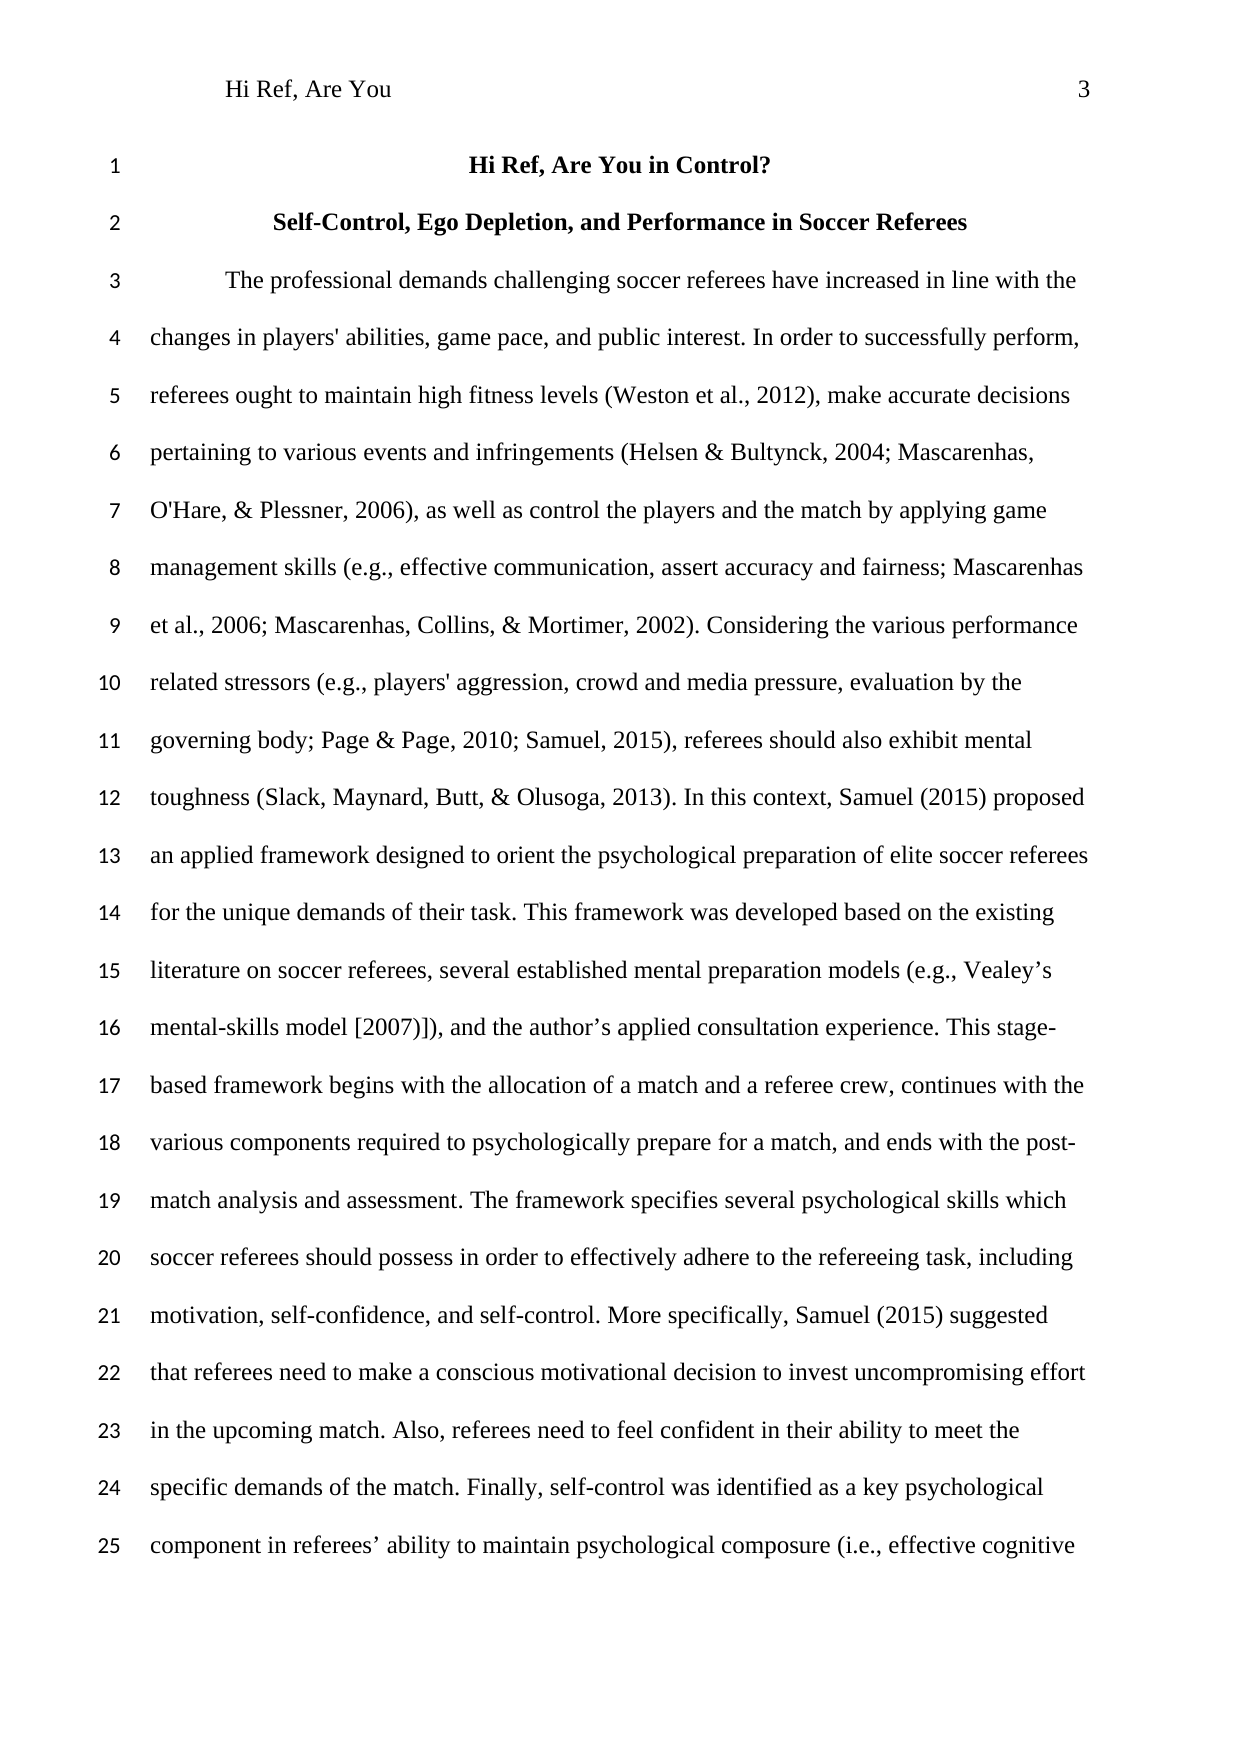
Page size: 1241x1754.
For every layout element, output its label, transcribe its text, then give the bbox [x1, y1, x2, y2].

text Hi Ref, Are You in Control? [150, 150, 1090, 179]
text Self-Control, Ego Depletion, and Performance in Soccer Referees [150, 207, 1090, 236]
text The professional demands challenging soccer referees have increased in line with the changes in players' abilities, game pace, and public interest. In order to successfully perform, referees ought to maintain high fitness levels (Weston et al., 2012), make accurate decisions pertaining to various events and infringements (Helsen & Bultynck, 2004; Mascarenhas, O'Hare, & Plessner, 2006), as well as control the players and the match by applying game management skills (e.g., effective communication, assert accuracy and fairness; Mascarenhas et al., 2006; Mascarenhas, Collins, & Mortimer, 2002). Considering the various performance related stressors (e.g., players' aggression, crowd and media pressure, evaluation by the governing body; Page & Page, 2010; Samuel, 2015), referees should also exhibit mental toughness (Slack, Maynard, Butt, & Olusoga, 2013). In this context, Samuel (2015) proposed an applied framework designed to orient the psychological preparation of elite soccer referees for the unique demands of their task. This framework was developed based on the existing literature on soccer referees, several established mental preparation models (e.g., Vealey’s mental-skills model [2007)]), and the author’s applied consultation experience. This stage-based framework begins with the allocation of a match and a referee crew, continues with the various components required to psychologically prepare for a match, and ends with the post-match analysis and assessment. The framework specifies several psychological skills which soccer referees should possess in order to effectively adhere to the refereeing task, including motivation, self-confidence, and self-control. More specifically, Samuel (2015) suggested that referees need to make a conscious motivational decision to invest uncompromising effort in the upcoming match. Also, referees need to feel confident in their ability to meet the specific demands of the match. Finally, self-control was identified as a key psychological component in referees’ ability to maintain psychological composure (i.e., effective cognitive [150, 265, 1090, 1559]
